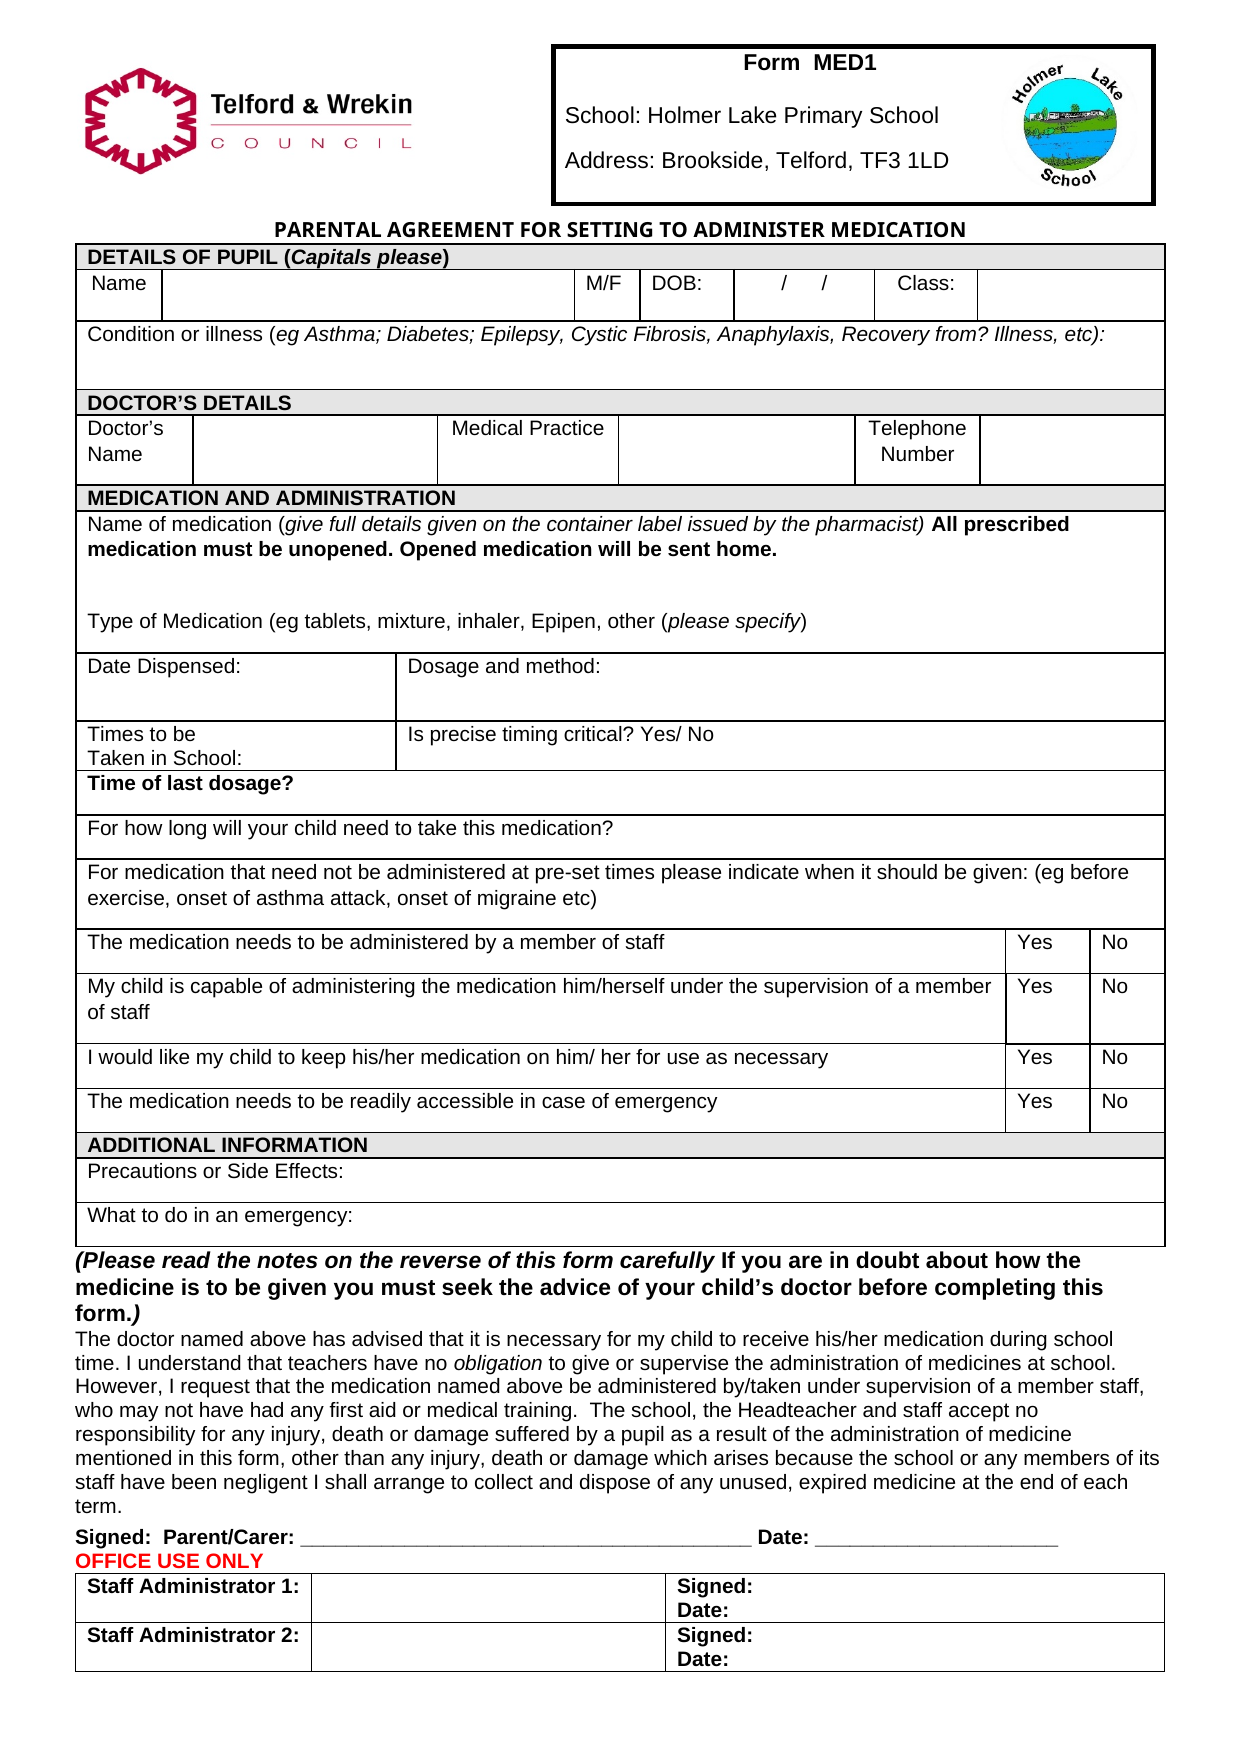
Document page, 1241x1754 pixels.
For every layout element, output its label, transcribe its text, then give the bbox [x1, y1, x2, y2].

table_cell DOB: [641, 270, 733, 320]
table_cell Staff Administrator 2: [76, 1623, 311, 1671]
text OFFICE USE ONLY [75, 1549, 1165, 1573]
table_cell Precautions or Side Effects: [77, 1159, 1164, 1201]
table_cell No [1091, 1089, 1164, 1132]
table_cell Telephone Number [856, 416, 979, 484]
table_cell The medication needs to be readily accessible in case of emergency [77, 1089, 1005, 1132]
table_cell Name of medication (give full details given on the container label issued by the pharmacist) All prescribed medication must be unopened. Opened medication will be sent home. Type of Medication (eg tablets, mixture, inhaler, Epipen, other (please specify) [77, 512, 1164, 652]
table_cell No [1091, 930, 1164, 972]
table_cell Yes [1006, 1045, 1089, 1087]
table_header Form MED1 School: Holmer Lake Primary School Address: Brookside, Telford, TF3 1LD [556, 49, 1151, 202]
table_cell [312, 1623, 665, 1671]
table_cell [978, 270, 1164, 320]
table_cell M/F [575, 270, 639, 320]
table_cell [619, 416, 854, 484]
table_cell Date Dispensed: [77, 654, 395, 720]
table_cell Is precise timing critical? Yes/ No [397, 722, 1164, 769]
table_cell Name [77, 270, 161, 320]
text Signed: Parent/Carer: _______________________________________ Date: _____________________ [75, 1525, 1165, 1549]
table_cell What to do in an emergency: [77, 1203, 1164, 1246]
table_cell I would like my child to keep his/her medication on him/ her for use as necessary [77, 1044, 1005, 1087]
table_cell Medical Practice [438, 416, 618, 484]
table_cell Class: [875, 270, 977, 320]
table_cell For medication that need not be administered at pre-set times please indicate when it should be given: (eg before exercise, onset of asthma attack, onset of migraine etc) [77, 860, 1164, 928]
table_cell Yes [1006, 930, 1089, 972]
table_cell ADDITIONAL INFORMATION [77, 1133, 1164, 1157]
table_cell Times to be Taken in School: [77, 722, 395, 769]
table_header [76, 44, 551, 202]
table_cell Condition or illness (eg Asthma; Diabetes; Epilepsy, Cystic Fibrosis, Anaphylaxis, Recovery from? Illness, etc): [77, 322, 1164, 389]
picture [75, 60, 438, 179]
text The doctor named above has advised that it is necessary for my child to receive his/her medication during school time. I understand that teachers have no obligation to give or supervise the administration of medicines at school. However, I request that the medication named above be administered by/taken under supervision of a member staff, who may not have had any first aid or medical training. The school, the Headteacher and staff accept no responsibility for any injury, death or damage suffered by a pupil as a result of the administration of medicine mentioned in this form, other than any injury, death or damage which arises because the school or any members of its staff have been negligent I shall arrange to collect and dispose of any unused, expired medicine at the end of each term. [75, 1326, 1165, 1518]
text (Please read the notes on the reverse of this form carefully If you are in doubt about how the medicine is to be given you must seek the advice of your child’s doctor before completing this form.) [75, 1247, 1165, 1326]
table_cell [194, 416, 437, 484]
table_cell Yes [1007, 974, 1089, 1043]
subtitle PARENTAL AGREEMENT FOR SETTING TO ADMINISTER MEDICATION [75, 215, 1165, 243]
table_cell No [1091, 1045, 1164, 1087]
table_header Staff Administrator 1: [76, 1574, 311, 1622]
table_cell Time of last dosage? [77, 771, 1164, 814]
table_cell The medication needs to be administered by a member of staff [77, 930, 1005, 972]
table_cell / / [735, 270, 874, 320]
table_header DETAILS OF PUPIL (Capitals please) [77, 245, 1164, 269]
table_cell MEDICATION AND ADMINISTRATION [77, 486, 1164, 510]
table_header [312, 1574, 665, 1622]
table_cell [981, 416, 1164, 484]
table_cell Doctor’s Name [77, 416, 192, 484]
table_cell No [1091, 974, 1164, 1043]
table_cell Yes [1006, 1089, 1089, 1132]
table_cell DOCTOR’S DETAILS [77, 390, 1164, 414]
table_cell For how long will your child need to take this medication? [77, 816, 1164, 858]
table_header Signed: Date: [666, 1574, 1164, 1622]
table_cell Dosage and method: [397, 654, 1164, 720]
table_cell My child is capable of administering the medication him/herself under the supervision of a member of staff [77, 974, 1005, 1043]
table_cell Signed: Date: [666, 1623, 1164, 1671]
table_cell [163, 270, 574, 320]
picture [1000, 53, 1138, 188]
